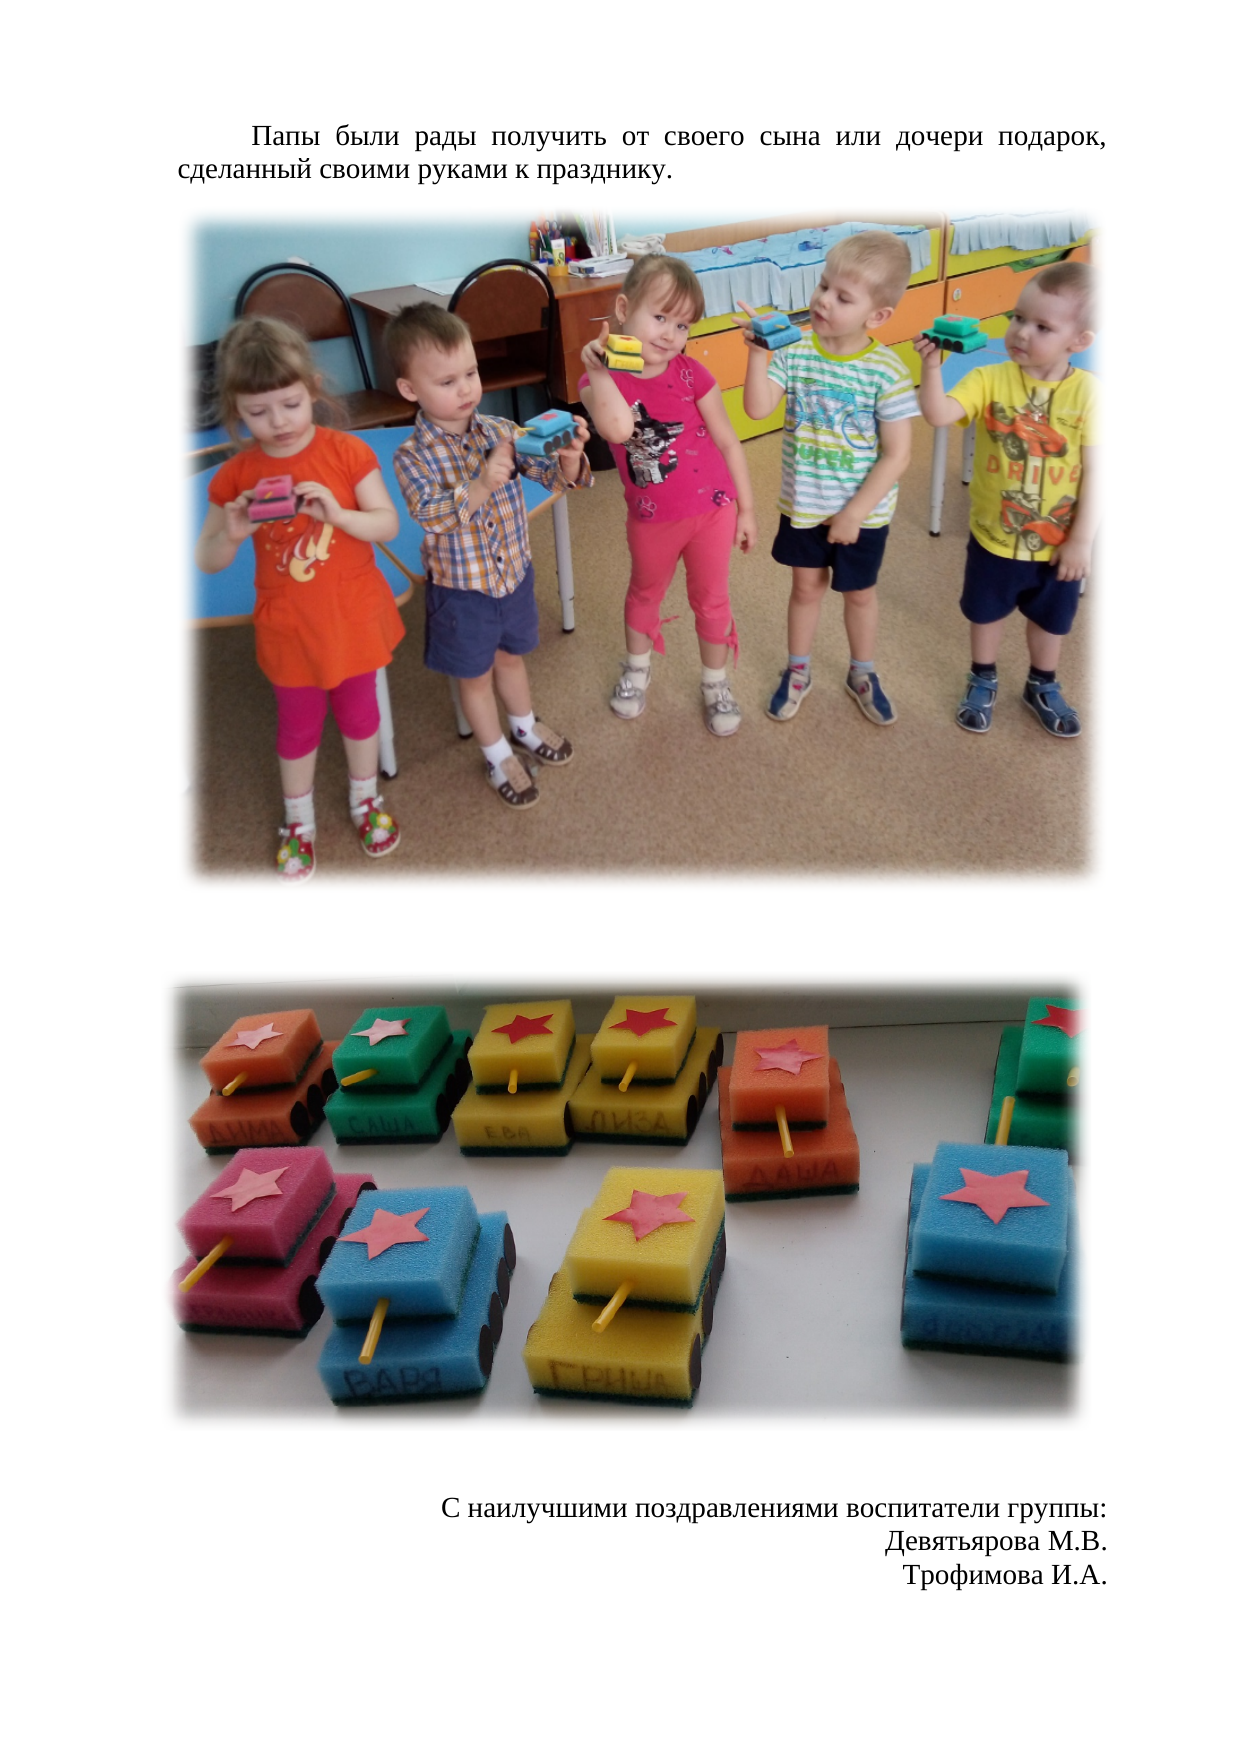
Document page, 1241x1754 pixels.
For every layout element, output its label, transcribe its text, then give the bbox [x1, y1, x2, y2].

text Трофимова И.А. [148, 1557, 1107, 1590]
text Девятьярова М.В. [148, 1523, 1107, 1557]
text С наилучшими поздравлениями воспитатели группы: [148, 1490, 1107, 1523]
picture [188, 998, 1065, 1406]
picture [207, 235, 1078, 863]
text Папы были рады получить от своего сына или дочери подарок, сделанный своими руками к празднику. [177, 118, 1107, 185]
